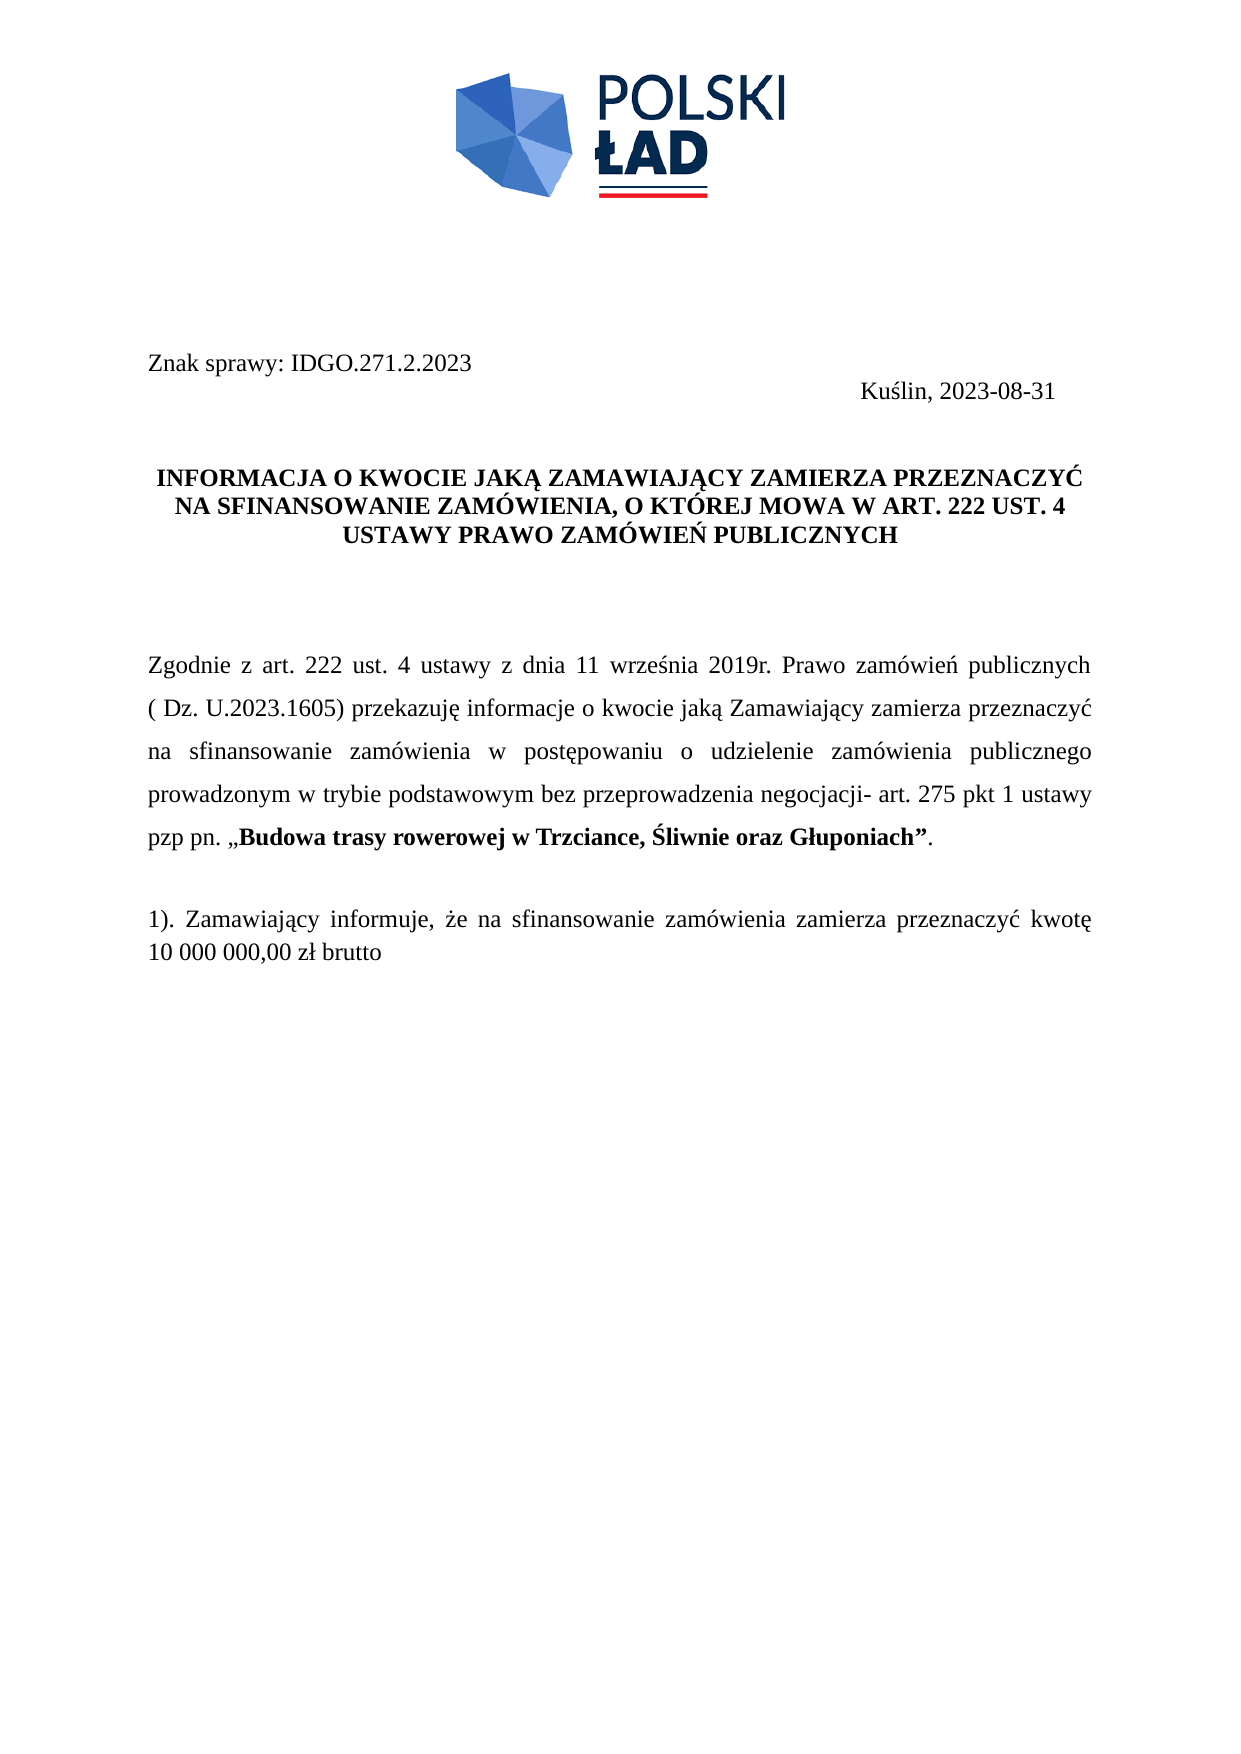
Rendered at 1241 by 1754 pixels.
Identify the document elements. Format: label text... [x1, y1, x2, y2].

text 1). Zamawiający informuje, że na sfinansowanie zamówienia zamierza przeznaczyć kwotę 10 000 000,00 zł brutto [148, 904, 1093, 966]
text Znak sprawy: IDGO.271.2.2023 [148, 348, 1093, 376]
text Zgodnie z art. 222 ust. 4 ustawy z dnia 11 września 2019r. Prawo zamówień publicznych ( Dz. U.2023.1605) przekazuję informacje o kwocie jaką Zamawiający zamierza przeznaczyć na sfinansowanie zamówienia w postępowaniu o udzielenie zamówienia publicznego prowadzonym w trybie podstawowym bez przeprowadzenia negocjacji- art. 275 pkt 1 ustawy pzp pn. „Budowa trasy rowerowej w Trzciance, Śliwnie oraz Głuponiach”. [148, 650, 1093, 851]
text Kuślin, 2023-08-31 [148, 376, 1093, 405]
text INFORMACJA O KWOCIE JAKĄ ZAMAWIAJĄCY ZAMIERZA PRZEZNACZYĆ NA SFINANSOWANIE ZAMÓWIENIA, O KTÓREJ MOWA W ART. 222 UST. 4 USTAWY PRAWO ZAMÓWIEŃ PUBLICZNYCH [148, 463, 1093, 549]
picture [456, 73, 785, 198]
